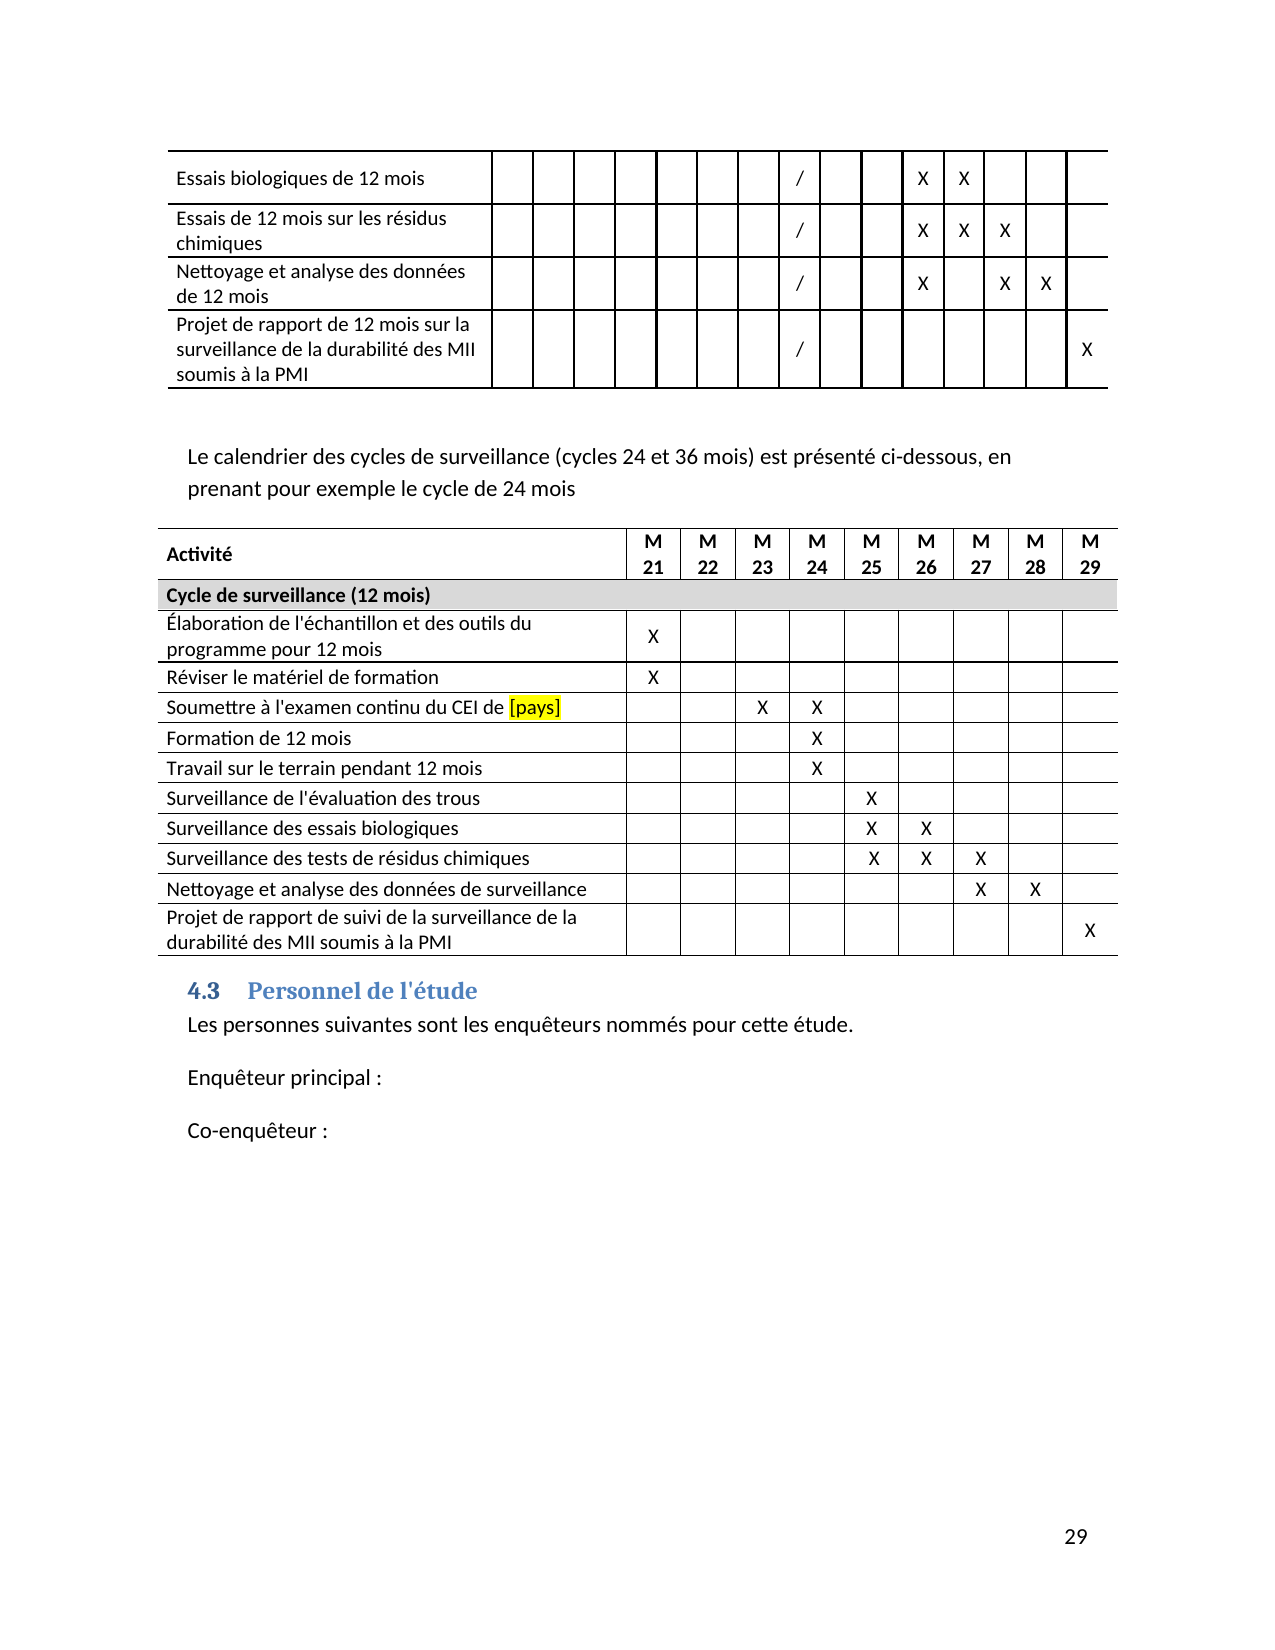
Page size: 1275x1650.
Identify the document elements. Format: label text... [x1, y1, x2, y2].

table_cell [1063, 874, 1117, 903]
table_cell [736, 783, 789, 812]
table_cell [627, 844, 680, 873]
table_cell [681, 663, 735, 692]
table_cell [698, 258, 737, 309]
table_cell [845, 753, 898, 782]
table_cell [1063, 693, 1117, 722]
table_cell [845, 693, 898, 722]
table_cell / [780, 152, 819, 203]
table_cell X [790, 723, 844, 752]
table_cell Essais de 12 mois sur les résidus chimiques [168, 205, 491, 256]
table_cell [1063, 844, 1117, 873]
table_cell X [627, 611, 680, 661]
table_cell [1009, 844, 1062, 873]
table_cell [1063, 783, 1117, 812]
table_cell [681, 814, 735, 843]
table_cell X [790, 753, 844, 782]
table_cell [681, 723, 735, 752]
table_cell X [1068, 311, 1108, 387]
table_cell Soumettre à l'examen continu du CEI de [pays] [158, 693, 626, 722]
table_cell [681, 844, 735, 873]
table_header M 26 [899, 529, 953, 579]
table_header M 27 [954, 529, 1008, 579]
text Enquêteur principal : [187, 1063, 1087, 1091]
table_cell [954, 753, 1008, 782]
table_cell [790, 874, 844, 903]
table_cell [1063, 814, 1117, 843]
table_cell [627, 693, 680, 722]
table_cell [698, 205, 737, 256]
table_cell X [954, 844, 1008, 873]
table_cell [736, 904, 789, 955]
table_cell [1009, 693, 1062, 722]
table_cell [681, 783, 735, 812]
table_cell Surveillance des essais biologiques [158, 814, 626, 843]
table_cell [845, 663, 898, 692]
table_cell X [627, 663, 680, 692]
table_cell X [845, 814, 898, 843]
table_cell [1009, 904, 1062, 955]
table_cell X [985, 258, 1025, 309]
table_cell X [790, 693, 844, 722]
table_cell [575, 311, 614, 387]
table_cell [821, 205, 860, 256]
table_cell [1068, 205, 1108, 256]
table_cell [1009, 611, 1062, 661]
table_cell [899, 611, 953, 661]
table_cell [658, 205, 696, 256]
table_cell [845, 723, 898, 752]
table_cell [1027, 152, 1065, 203]
table_cell X [904, 205, 943, 256]
table_cell [616, 205, 655, 256]
table_cell [1009, 783, 1062, 812]
table_header Activité [158, 529, 626, 579]
table_cell [954, 783, 1008, 812]
table_cell [616, 311, 655, 387]
table_cell Réviser le matériel de formation [158, 663, 626, 692]
table_cell [627, 904, 680, 955]
table_header M 21 [627, 529, 680, 579]
table_cell [736, 874, 789, 903]
table_cell [863, 258, 901, 309]
table_cell [899, 663, 953, 692]
table_cell Élaboration de l'échantillon et des outils du programme pour 12 mois [158, 611, 626, 661]
table_cell [945, 311, 983, 387]
table_cell [899, 723, 953, 752]
table_cell [681, 611, 735, 661]
table_cell [899, 693, 953, 722]
table_cell [681, 904, 735, 955]
table_cell [575, 258, 614, 309]
subtitle Personnel de l'étude [187, 977, 1087, 1006]
table_cell [945, 258, 983, 309]
table_cell [790, 783, 844, 812]
table_cell [627, 874, 680, 903]
table_cell [493, 205, 532, 256]
table_cell [739, 258, 778, 309]
table_cell [904, 311, 943, 387]
table_cell [863, 205, 901, 256]
table_cell [954, 723, 1008, 752]
table_cell [534, 152, 573, 203]
table_cell [1068, 152, 1108, 203]
table_cell [658, 311, 696, 387]
table_cell [681, 693, 735, 722]
table_cell Travail sur le terrain pendant 12 mois [158, 753, 626, 782]
table_cell [821, 152, 860, 203]
table_cell [845, 904, 898, 955]
table_cell [681, 874, 735, 903]
table_cell X [945, 205, 983, 256]
table_cell [954, 904, 1008, 955]
table_cell [575, 205, 614, 256]
table_cell X [904, 152, 943, 203]
table_cell X [1009, 874, 1062, 903]
table_cell [736, 663, 789, 692]
table_cell X [899, 844, 953, 873]
table_cell [575, 152, 614, 203]
table_cell X [1027, 258, 1065, 309]
table_cell [790, 904, 844, 955]
table_cell Cycle de surveillance (12 mois) [158, 580, 1117, 609]
table_cell [658, 152, 696, 203]
table_cell [1009, 753, 1062, 782]
table_cell [985, 311, 1025, 387]
table_cell [1009, 814, 1062, 843]
table_cell [616, 258, 655, 309]
table_cell [790, 663, 844, 692]
table_cell [736, 814, 789, 843]
table_cell [1063, 723, 1117, 752]
table_cell [1063, 663, 1117, 692]
table_cell [616, 152, 655, 203]
table_cell X [985, 205, 1025, 256]
table_cell [790, 844, 844, 873]
table_cell [493, 311, 532, 387]
table_cell / [780, 258, 819, 309]
table_cell [845, 611, 898, 661]
table_header M 23 [736, 529, 789, 579]
text Les personnes suivantes sont les enquêteurs nommés pour cette étude. [187, 1010, 1087, 1038]
table_cell [739, 205, 778, 256]
table_cell [954, 663, 1008, 692]
table_cell [739, 152, 778, 203]
table_cell [899, 753, 953, 782]
table_cell X [845, 844, 898, 873]
table_cell X [954, 874, 1008, 903]
table_cell / [780, 311, 819, 387]
table_header M 22 [681, 529, 735, 579]
table_cell [899, 783, 953, 812]
table_cell [736, 844, 789, 873]
table_cell [534, 258, 573, 309]
table_cell [863, 152, 901, 203]
table_cell X [845, 783, 898, 812]
table_cell [1009, 663, 1062, 692]
table_cell Projet de rapport de 12 mois sur la surveillance de la durabilité des MII soumis à la PMI [168, 311, 491, 387]
table_cell [1009, 723, 1062, 752]
table_cell [985, 152, 1025, 203]
table_cell [534, 311, 573, 387]
table_cell [790, 814, 844, 843]
table_cell X [904, 258, 943, 309]
table_cell [1063, 753, 1117, 782]
table_cell [845, 874, 898, 903]
table_cell Projet de rapport de suivi de la surveillance de la durabilité des MII soumis à la PMI [158, 904, 626, 955]
table_cell [627, 783, 680, 812]
table_cell [736, 611, 789, 661]
table_cell X [736, 693, 789, 722]
table_cell [736, 723, 789, 752]
table_cell Essais biologiques de 12 mois [168, 152, 491, 203]
table_cell [698, 311, 737, 387]
table_cell [627, 753, 680, 782]
table_header M 24 [790, 529, 844, 579]
table_cell / [780, 205, 819, 256]
table_cell Nettoyage et analyse des données de surveillance [158, 874, 626, 903]
table_cell X [899, 814, 953, 843]
table_header M 25 [845, 529, 898, 579]
table_cell [736, 753, 789, 782]
text Le calendrier des cycles de surveillance (cycles 24 et 36 mois) est présenté ci-dessous, en prenant pour exemple le cycle de 24 mois [187, 442, 1087, 502]
table_cell [899, 904, 953, 955]
table_cell [534, 205, 573, 256]
table_cell [1027, 205, 1065, 256]
table_cell [954, 693, 1008, 722]
table_cell [627, 723, 680, 752]
table_cell [493, 152, 532, 203]
table_cell Formation de 12 mois [158, 723, 626, 752]
table_cell X [945, 152, 983, 203]
text Co-enquêteur : [187, 1116, 1087, 1144]
table_cell [739, 311, 778, 387]
table_cell Surveillance de l'évaluation des trous [158, 783, 626, 812]
table_cell Nettoyage et analyse des données de 12 mois [168, 258, 491, 309]
table_cell [821, 311, 860, 387]
table_cell [681, 753, 735, 782]
table_cell [627, 814, 680, 843]
table_cell [954, 611, 1008, 661]
table_cell [899, 874, 953, 903]
table_cell [821, 258, 860, 309]
table_cell [1063, 611, 1117, 661]
table_cell [863, 311, 901, 387]
table_cell [493, 258, 532, 309]
table_cell [1027, 311, 1065, 387]
table_cell [790, 611, 844, 661]
table_header M 28 [1009, 529, 1062, 579]
table_header M 29 [1063, 529, 1117, 579]
table_cell X [1063, 904, 1117, 955]
table_cell [698, 152, 737, 203]
table_cell [1068, 258, 1108, 309]
table_cell [658, 258, 696, 309]
table_cell [954, 814, 1008, 843]
table_cell Surveillance des tests de résidus chimiques [158, 844, 626, 873]
